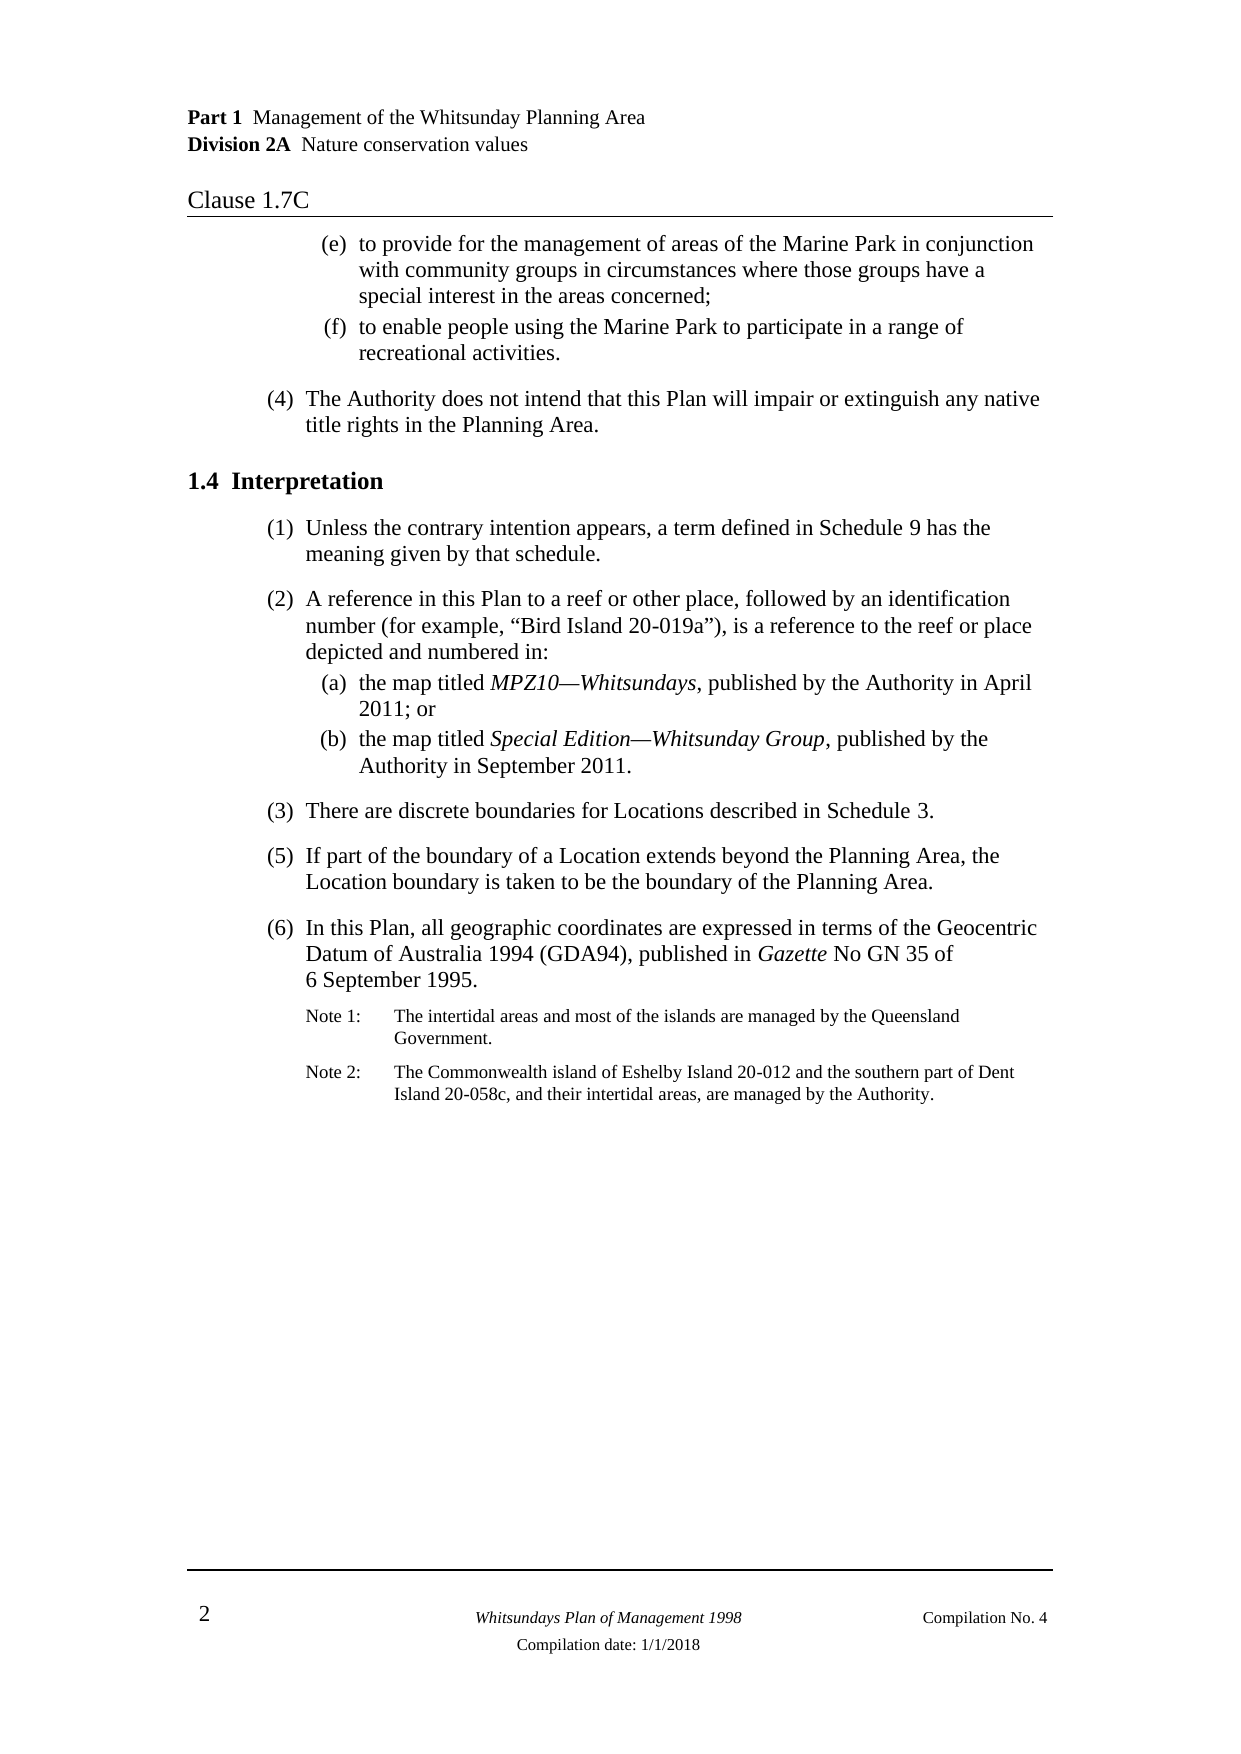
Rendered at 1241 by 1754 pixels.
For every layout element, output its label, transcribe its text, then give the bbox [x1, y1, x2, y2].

text (1) Unless the contrary intention appears, a term defined in Schedule 9 has the meaning given by that schedule. [187, 514, 1053, 567]
text (a) the map titled MPZ10—Whitsundays, published by the Authority in April 2011; or [187, 669, 1053, 721]
text (2) A reference in this Plan to a reef or other place, followed by an identification number (for example, “Bird Island 20-019a”), is a reference to the reef or place depicted and numbered in: [187, 585, 1053, 664]
text 1.4 Interpretation [187, 466, 1053, 495]
text (3) There are discrete boundaries for Locations described in Schedule 3. [187, 797, 1053, 823]
text Note 2: The Commonwealth island of Eshelby Island 20-012 and the southern part of Dent Island 20-058c, and their intertidal areas, are managed by the Authority. [305, 1061, 1053, 1104]
text (6) In this Plan, all geographic coordinates are expressed in terms of the Geocentric Datum of Australia 1994 (GDA94), published in Gazette No GN 35 of 6 September 1995. [187, 913, 1053, 993]
text (5) If part of the boundary of a Location extends beyond the Planning Area, the Location boundary is taken to be the boundary of the Planning Area. [187, 842, 1053, 895]
text (4) The Authority does not intend that this Plan will impair or extinguish any native title rights in the Planning Area. [187, 384, 1053, 437]
text (e) to provide for the management of areas of the Marine Park in conjunction with community groups in circumstances where those groups have a special interest in the areas concerned; [187, 230, 1053, 309]
text Note 1: The intertidal areas and most of the islands are managed by the Queensland Government. [305, 1005, 1053, 1048]
text (b) the map titled Special Edition—Whitsunday Group, published by the Authority in September 2011. [187, 726, 1053, 778]
text (f) to enable people using the Marine Park to participate in a range of recreational activities. [187, 313, 1053, 366]
